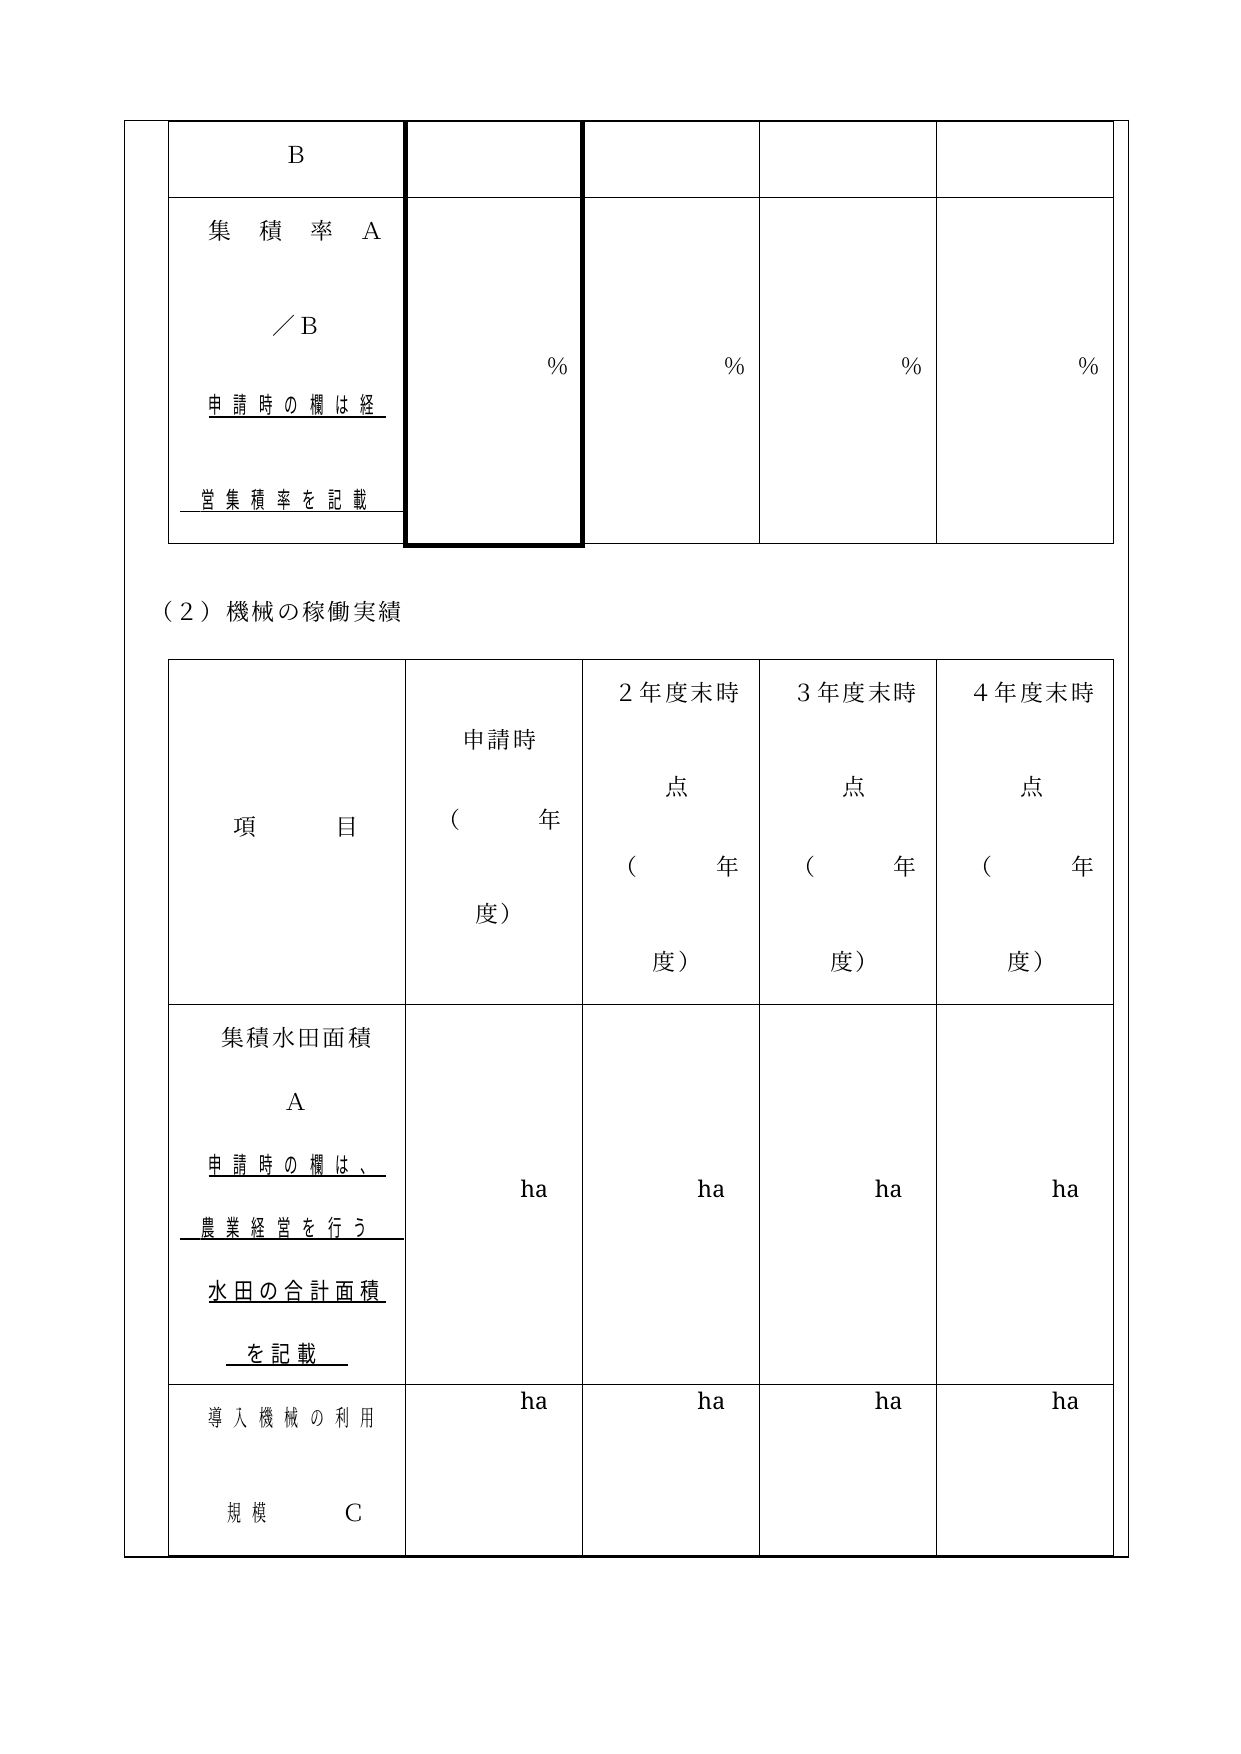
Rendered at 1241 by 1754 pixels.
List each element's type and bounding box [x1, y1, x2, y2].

table_cell [125, 121, 1128, 1556]
